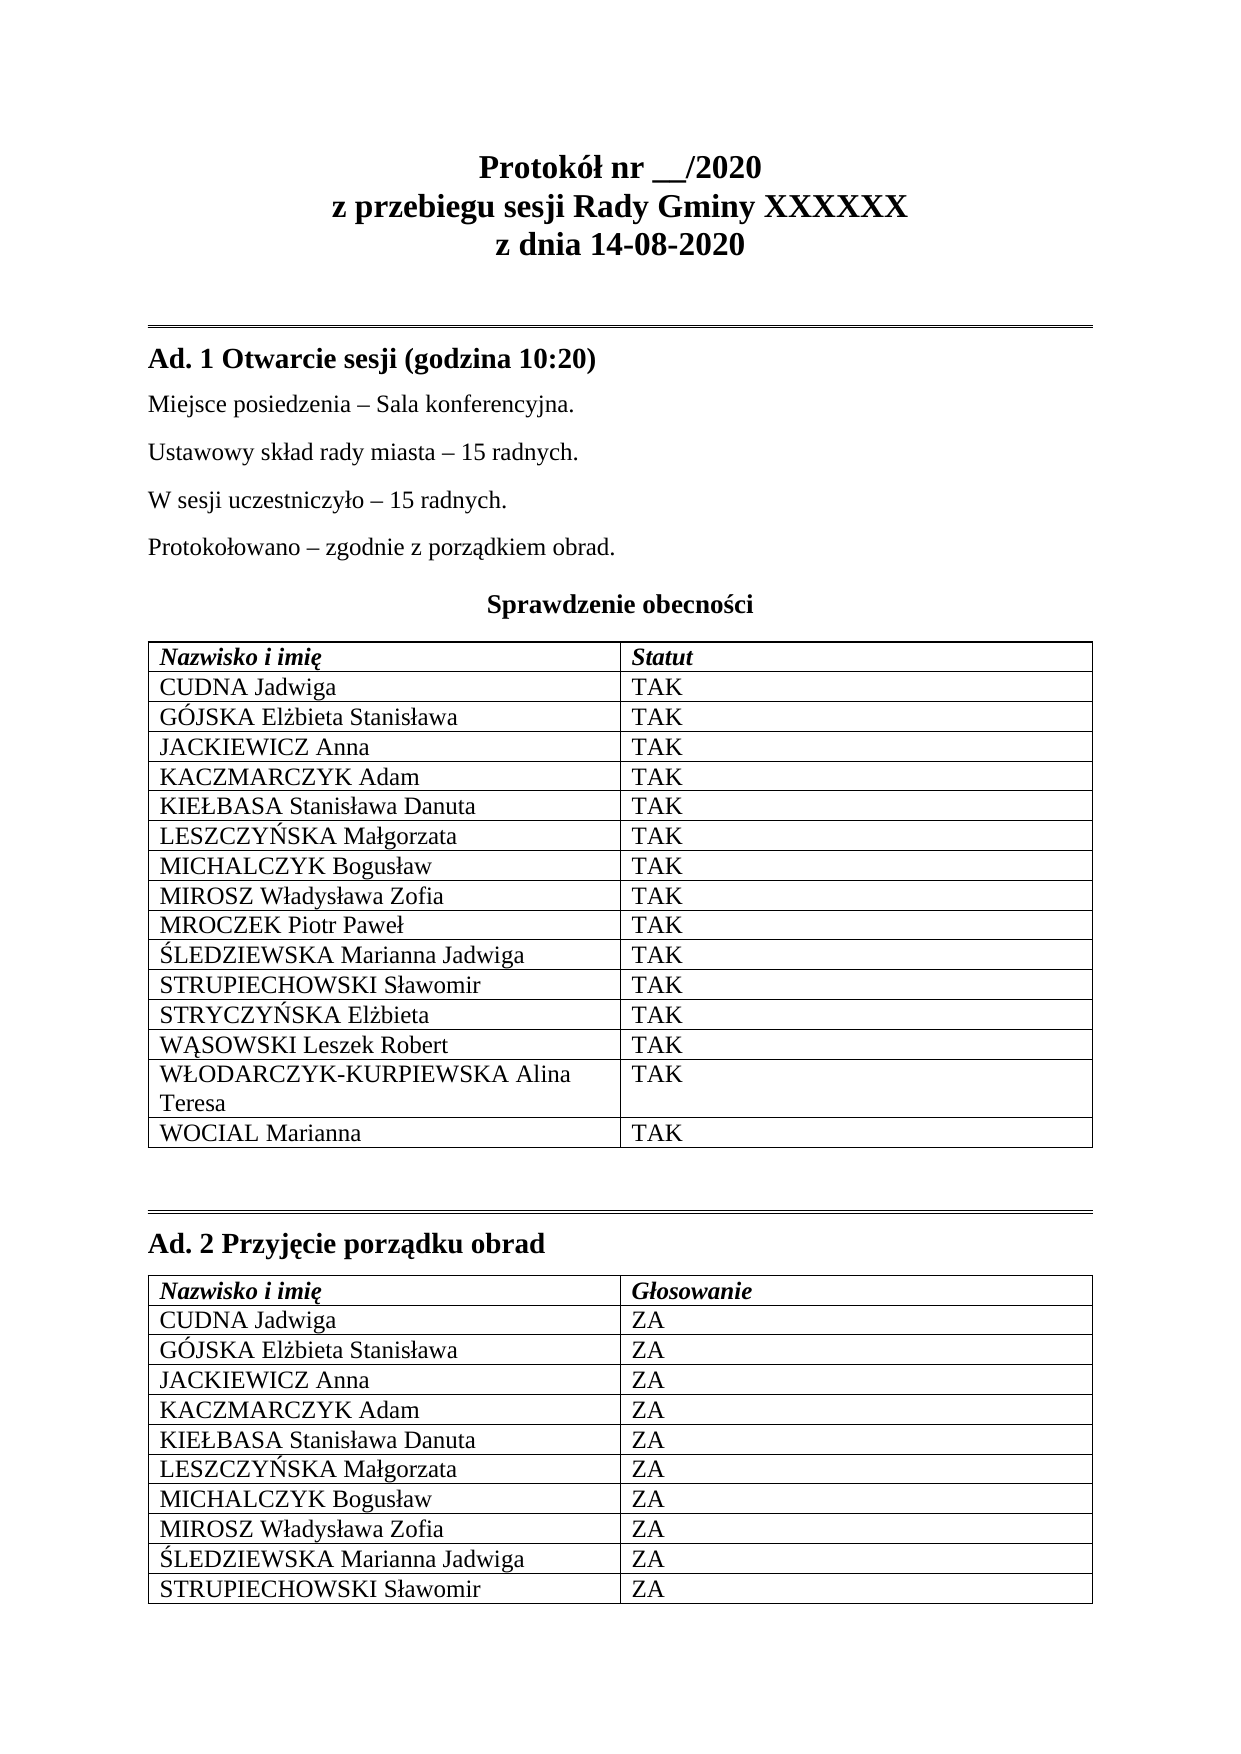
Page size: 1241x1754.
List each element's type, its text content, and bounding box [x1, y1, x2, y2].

table_cell KACZMARCZYK Adam [149, 1395, 620, 1424]
table_cell WĄSOWSKI Leszek Robert [149, 1030, 620, 1058]
table_header Nazwisko i imię [149, 1276, 620, 1304]
table_header Statut [621, 643, 1092, 671]
table_cell KACZMARCZYK Adam [149, 762, 620, 790]
table_cell TAK [621, 1060, 1092, 1117]
table_cell STRYCZYŃSKA Elżbieta [149, 1000, 620, 1029]
table_cell WŁODARCZYK-KURPIEWSKA Alina Teresa [149, 1060, 620, 1117]
text Ustawowy skład rady miasta – 15 radnych. [148, 437, 1093, 466]
table_cell ZA [621, 1365, 1092, 1394]
table_cell TAK [621, 851, 1092, 880]
table_cell ZA [621, 1574, 1092, 1602]
table_cell TAK [621, 702, 1092, 731]
subtitle Ad. 1 Otwarcie sesji (godzina 10:20) [148, 328, 1093, 374]
table_cell KIEŁBASA Stanisława Danuta [149, 1425, 620, 1453]
table_cell TAK [621, 732, 1092, 761]
table_cell GÓJSKA Elżbieta Stanisława [149, 702, 620, 731]
table_cell JACKIEWICZ Anna [149, 1365, 620, 1394]
table_cell TAK [621, 821, 1092, 850]
table_cell MICHALCZYK Bogusław [149, 1484, 620, 1513]
table_cell TAK [621, 1000, 1092, 1029]
table_cell ŚLEDZIEWSKA Marianna Jadwiga [149, 1544, 620, 1573]
table_cell TAK [621, 881, 1092, 909]
table_cell GÓJSKA Elżbieta Stanisława [149, 1335, 620, 1364]
table_cell CUDNA Jadwiga [149, 1306, 620, 1334]
table_cell MIROSZ Władysława Zofia [149, 881, 620, 909]
table_header Nazwisko i imię [149, 643, 620, 671]
table_cell ZA [621, 1395, 1092, 1424]
table_cell TAK [621, 791, 1092, 820]
table_cell TAK [621, 970, 1092, 999]
table_cell ZA [621, 1335, 1092, 1364]
table_cell ZA [621, 1455, 1092, 1483]
table_cell LESZCZYŃSKA Małgorzata [149, 821, 620, 850]
table_header Głosowanie [621, 1276, 1092, 1304]
table_cell ZA [621, 1425, 1092, 1453]
text Protokołowano – zgodnie z porządkiem obrad. [148, 532, 1093, 561]
table_cell STRUPIECHOWSKI Sławomir [149, 970, 620, 999]
table_cell ZA [621, 1544, 1092, 1573]
text Miejsce posiedzenia – Sala konferencyjna. [148, 389, 1093, 418]
table_cell STRUPIECHOWSKI Sławomir [149, 1574, 620, 1602]
table_cell TAK [621, 911, 1092, 939]
table_cell CUDNA Jadwiga [149, 672, 620, 701]
table_cell ZA [621, 1514, 1092, 1543]
table_cell LESZCZYŃSKA Małgorzata [149, 1455, 620, 1483]
subtitle Sprawdzenie obecności [148, 588, 1093, 620]
table_cell ZA [621, 1484, 1092, 1513]
table_cell TAK [621, 672, 1092, 701]
table_cell TAK [621, 1030, 1092, 1058]
subtitle Ad. 2 Przyjęcie porządku obrad [148, 1214, 1093, 1259]
table_cell WOCIAL Marianna [149, 1118, 620, 1147]
table_cell ŚLEDZIEWSKA Marianna Jadwiga [149, 940, 620, 969]
table_cell TAK [621, 762, 1092, 790]
table_cell JACKIEWICZ Anna [149, 732, 620, 761]
table_cell MICHALCZYK Bogusław [149, 851, 620, 880]
table_cell KIEŁBASA Stanisława Danuta [149, 791, 620, 820]
table_cell TAK [621, 1118, 1092, 1147]
text W sesji uczestniczyło – 15 radnych. [148, 485, 1093, 513]
table_cell MROCZEK Piotr Paweł [149, 911, 620, 939]
subtitle Protokół nr __/2020 z przebiegu sesji Rady Gminy XXXXXX z dnia 14-08-2020 [148, 148, 1093, 263]
table_cell MIROSZ Władysława Zofia [149, 1514, 620, 1543]
table_cell ZA [621, 1306, 1092, 1334]
table_cell TAK [621, 940, 1092, 969]
